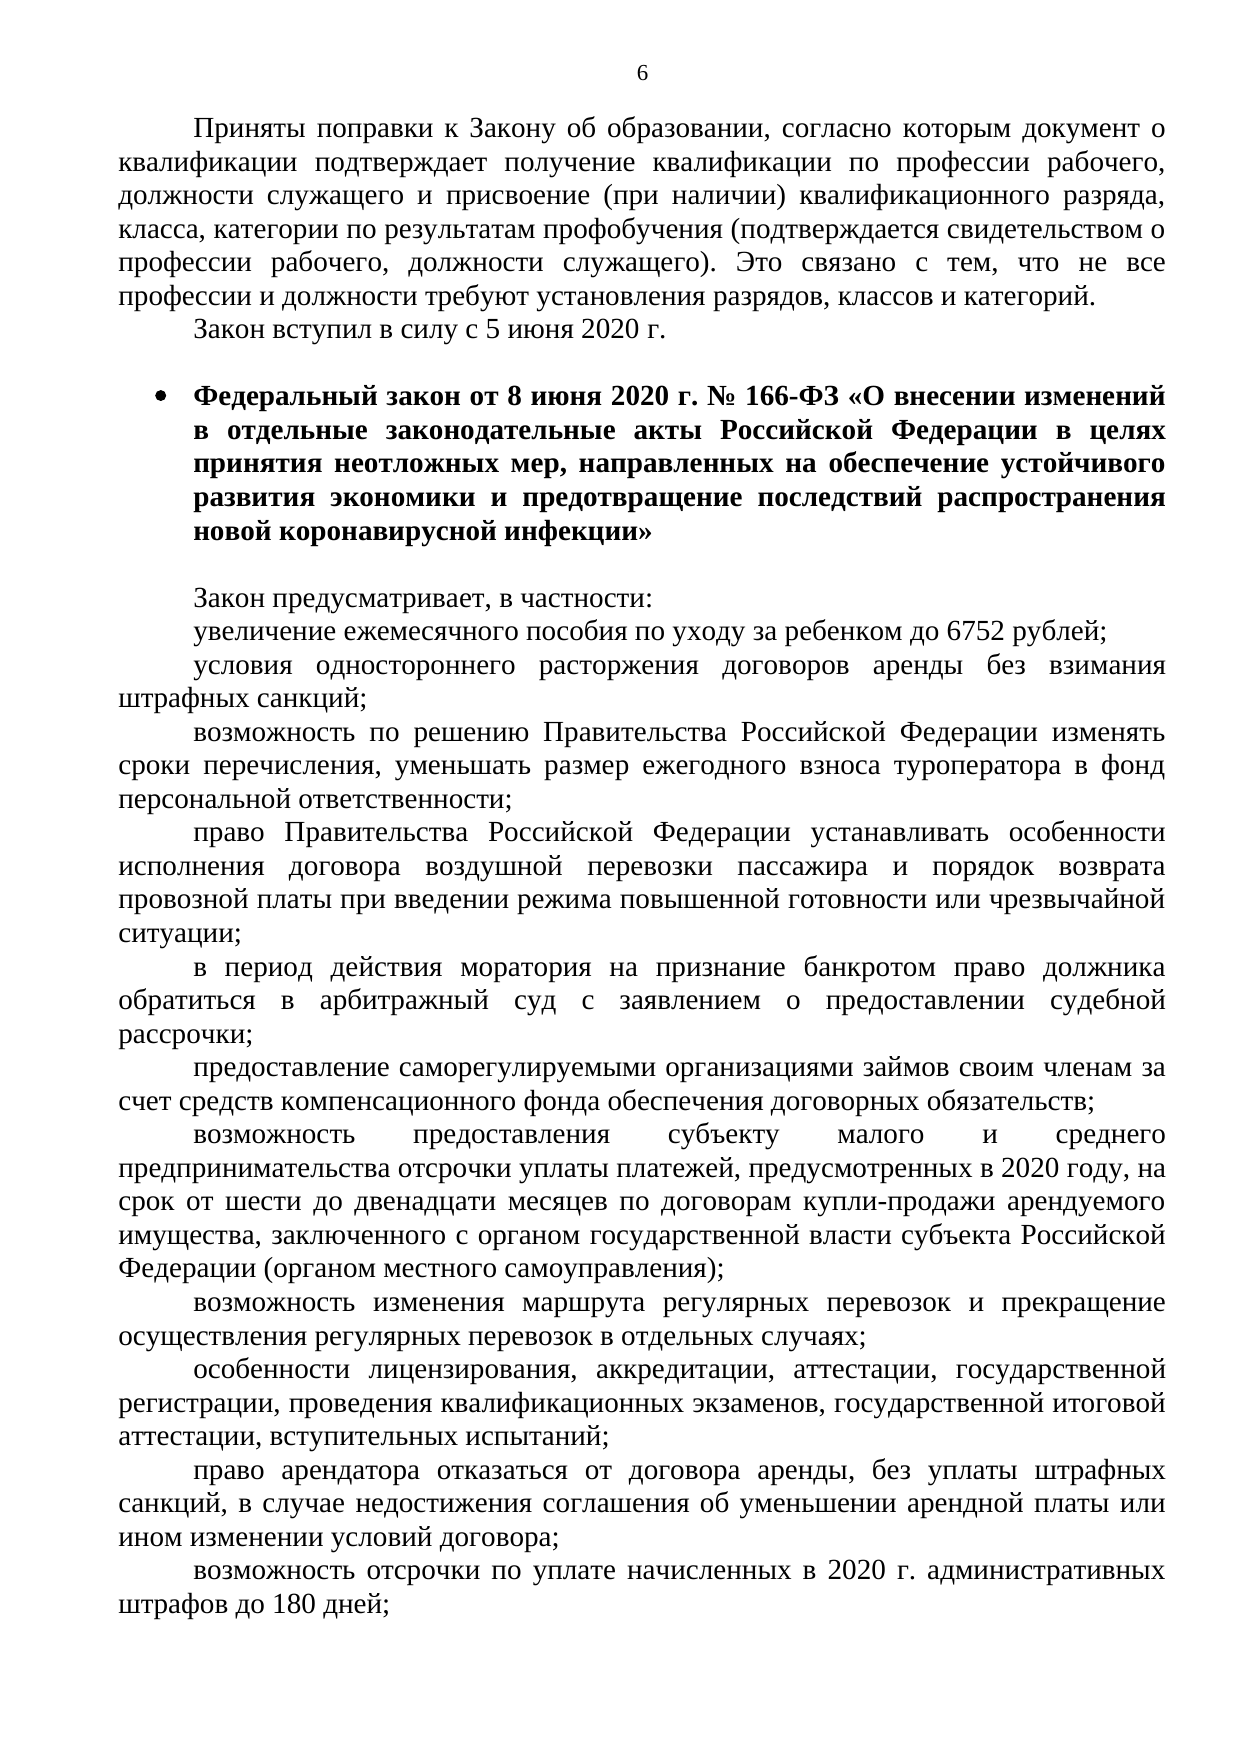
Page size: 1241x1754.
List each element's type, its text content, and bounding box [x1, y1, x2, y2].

text возможность по решению Правительства Российской Федерации изменять сроки перечисления, уменьшать размер ежегодного взноса туроператора в фонд персональной ответственности; [118, 714, 1167, 814]
list Федеральный закон от 8 июня 2020 г. № 166-ФЗ «О внесении изменений в отдельные законодательные акты Российской Федерации в целях принятия неотложных мер, направленных на обеспечение устойчивого развития экономики и предотвращение последствий распространения новой коронавирусной инфекции» [156, 378, 1167, 546]
text в период действия моратория на признание банкротом право должника обратиться в арбитражный суд с заявлением о предоставлении судебной рассрочки; [118, 949, 1167, 1049]
text Закон вступил в силу с 5 июня 2020 г. [118, 311, 1167, 345]
text возможность предоставления субъекту малого и среднего предпринимательства отсрочки уплаты платежей, предусмотренных в 2020 году, на срок от шести до двенадцати месяцев по договорам купли-продажи арендуемого имущества, заключенного с органом государственной власти субъекта Российской Федерации (органом местного самоуправления); [118, 1116, 1167, 1284]
text право Правительства Российской Федерации устанавливать особенности исполнения договора воздушной перевозки пассажира и порядок возврата провозной платы при введении режима повышенной готовности или чрезвычайной ситуации; [118, 814, 1167, 949]
text условия одностороннего расторжения договоров аренды без взимания штрафных санкций; [118, 647, 1167, 714]
text возможность отсрочки по уплате начисленных в 2020 г. административных штрафов до 180 дней; [118, 1552, 1167, 1619]
text возможность изменения маршрута регулярных перевозок и прекращение осуществления регулярных перевозок в отдельных случаях; [118, 1284, 1167, 1351]
text увеличение ежемесячного пособия по уходу за ребенком до 6752 рублей; [118, 613, 1167, 647]
text Приняты поправки к Закону об образовании, согласно которым документ о квалификации подтверждает получение квалификации по профессии рабочего, должности служащего и присвоение (при наличии) квалификационного разряда, класса, категории по результатам профобучения (подтверждается свидетельством о профессии рабочего, должности служащего). Это связано с тем, что не все профессии и должности требуют установления разрядов, классов и категорий. [118, 110, 1167, 311]
text предоставление саморегулируемыми организациями займов своим членам за счет средств компенсационного фонда обеспечения договорных обязательств; [118, 1049, 1167, 1116]
text право арендатора отказаться от договора аренды, без уплаты штрафных санкций, в случае недостижения соглашения об уменьшении арендной платы или ином изменении условий договора; [118, 1452, 1167, 1552]
text особенности лицензирования, аккредитации, аттестации, государственной регистрации, проведения квалификационных экзаменов, государственной итоговой аттестации, вступительных испытаний; [118, 1351, 1167, 1452]
text Закон предусматривает, в частности: [118, 580, 1167, 613]
